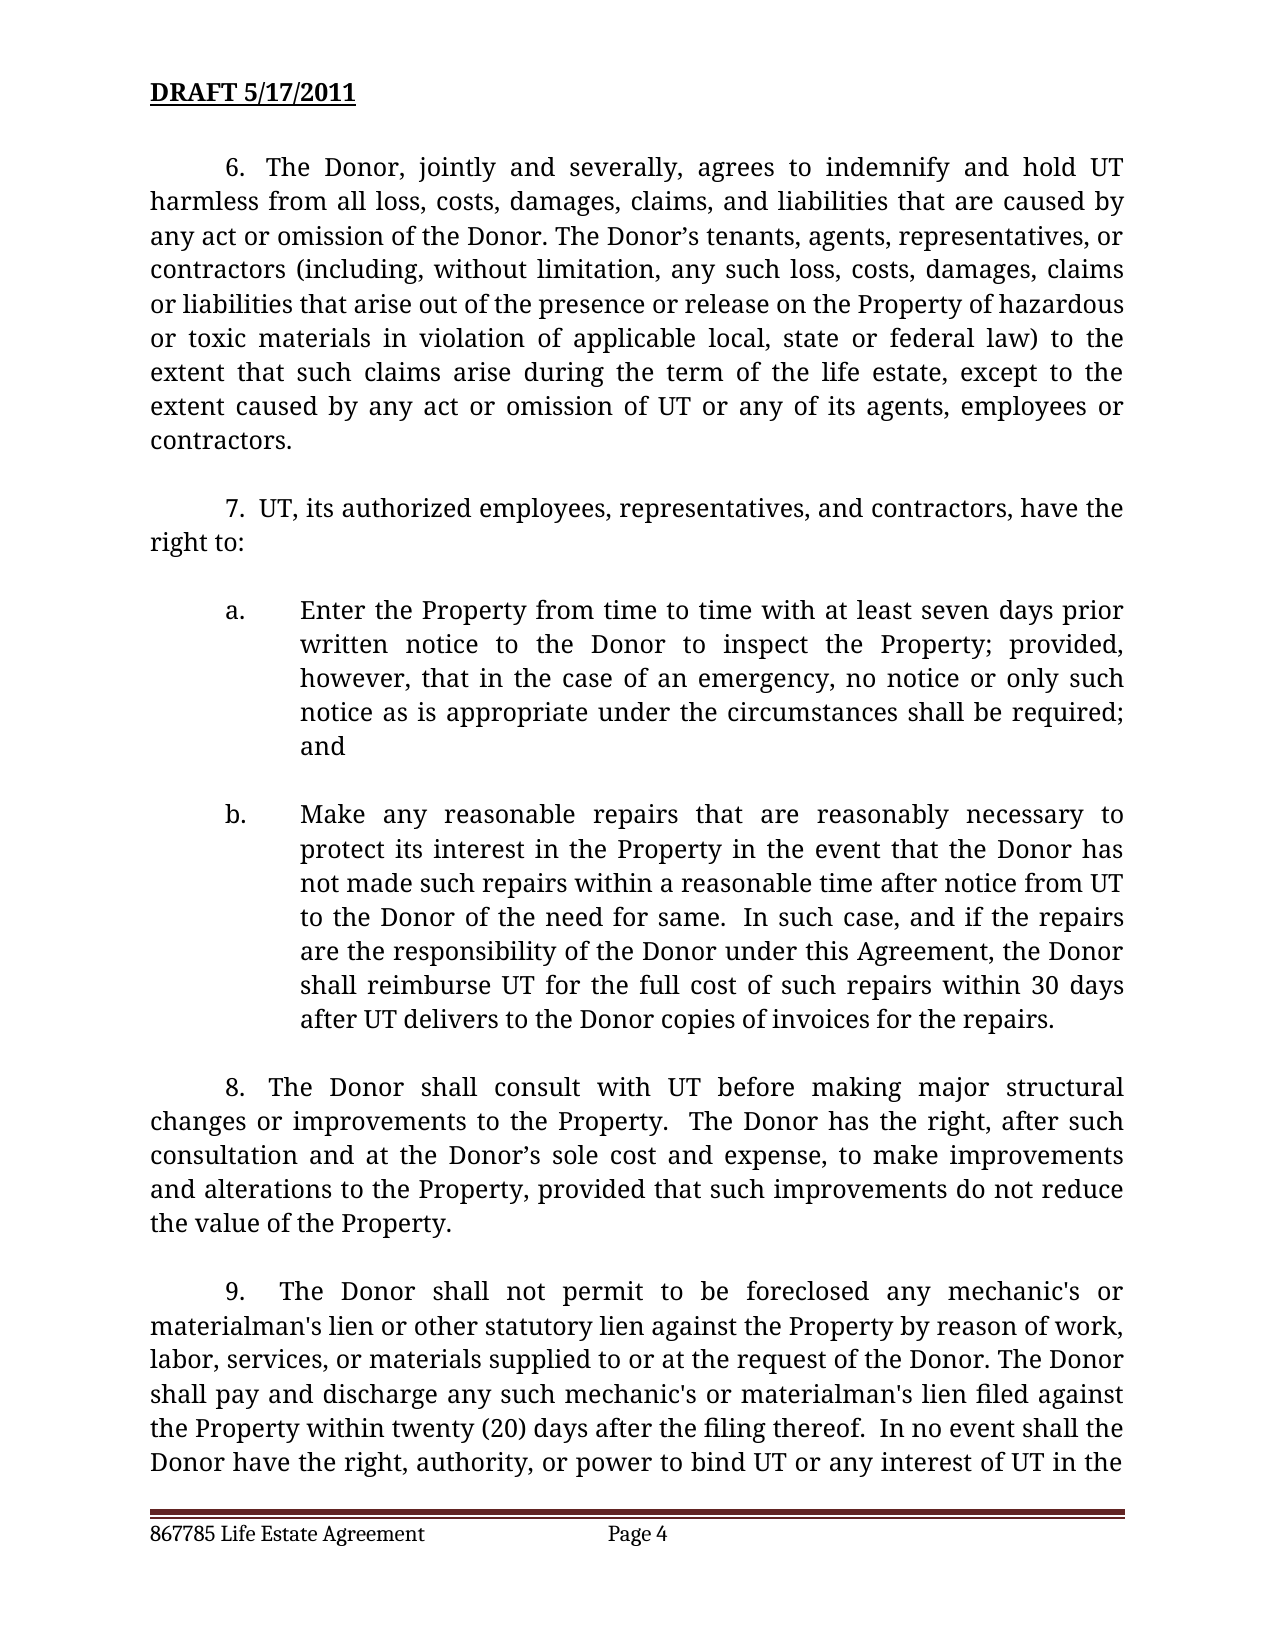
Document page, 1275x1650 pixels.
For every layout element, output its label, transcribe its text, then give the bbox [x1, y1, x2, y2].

list Make any reasonable repairs that are reasonably necessary to protect its interest in the Property in the event that the Donor has not made such repairs within a reasonable time after notice from UT to the Donor of the need for same. In such case, and if the repairs are the responsibility of the Donor under this Agreement, the Donor shall reimburse UT for the full cost of such repairs within 30 days after UT delivers to the Donor copies of invoices for the repairs. [225, 797, 1125, 1036]
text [150, 1274, 1125, 1478]
list Enter the Property from time to time with at least seven days prior written notice to the Donor to inspect the Property; provided, however, that in the case of an emergency, no notice or only such notice as is appropriate under the circumstances shall be required; and [225, 593, 1125, 763]
text 6. The Donor, jointly and severally, agrees to indemnify and hold UT harmless from all loss, costs, damages, claims, and liabilities that are caused by any act or omission of the Donor. The Donor’s tenants, agents, representatives, or contractors (including, without limitation, any such loss, costs, damages, claims or liabilities that arise out of the presence or release on the Property of hazardous or toxic materials in violation of applicable local, state or federal law) to the extent that such claims arise during the term of the life estate, except to the extent caused by any act or omission of UT or any of its agents, employees or contractors. [150, 150, 1125, 457]
text 8. The Donor shall consult with UT before making major structural changes or improvements to the Property. The Donor has the right, after such consultation and at the Donor’s sole cost and expense, to make improvements and alterations to the Property, provided that such improvements do not reduce the value of the Property. [150, 1070, 1125, 1240]
text 7. UT, its authorized employees, representatives, and contractors, have the right to: [150, 491, 1125, 559]
